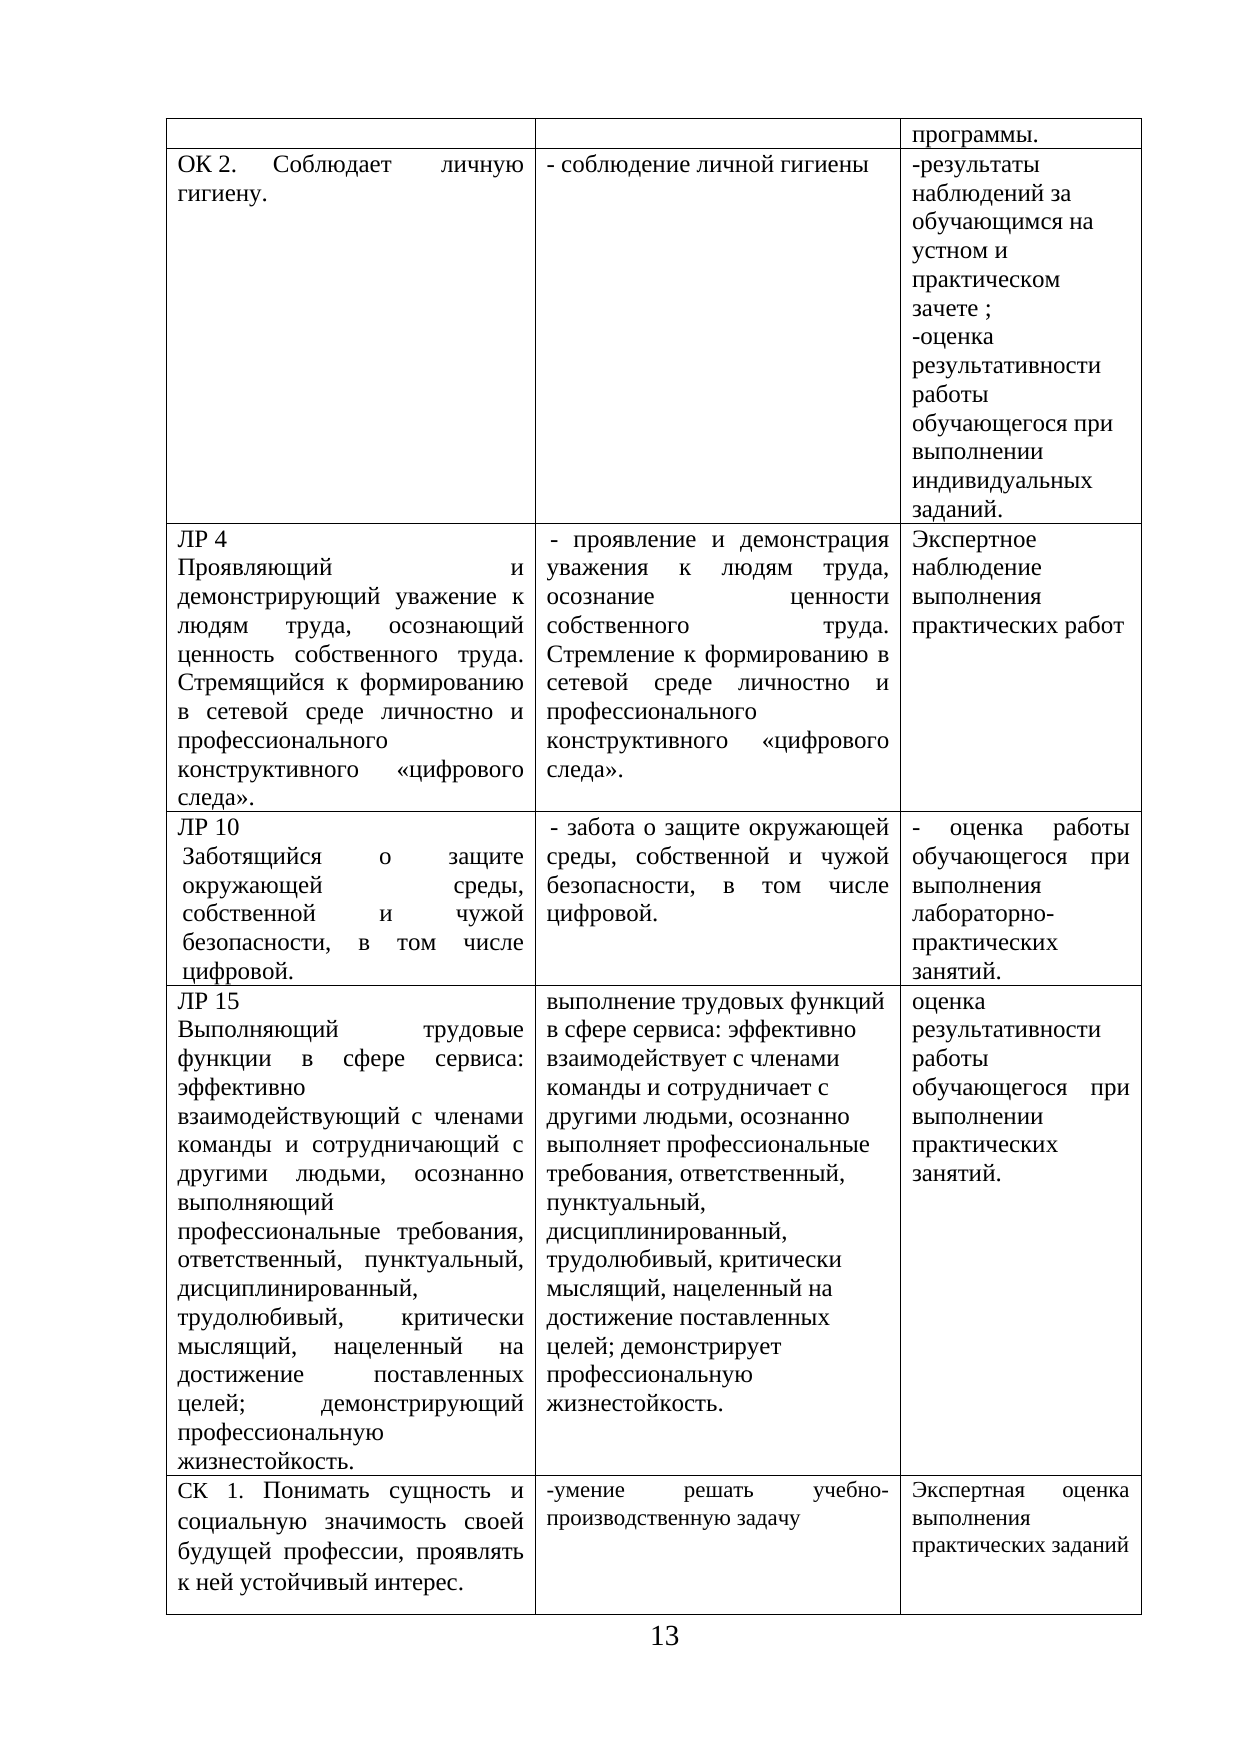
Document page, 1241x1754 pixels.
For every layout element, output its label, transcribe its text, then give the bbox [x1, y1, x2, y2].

table_cell ЛР 15 Выполняющий трудовые функции в сфере сервиса: эффективно взаимодействующий с членами команды и сотрудничающий с другими людьми, осознанно выполняющий профессиональные требования, ответственный, пунктуальный, дисциплинированный, трудолюбивый, критически мыслящий, нацеленный на достижение поставленных целей; демонстрирующий профессиональную жизнестойкость. [167, 986, 535, 1474]
table_cell - оценка работы обучающегося при выполнения лабораторно-практических занятий. [901, 812, 1141, 985]
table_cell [901, 119, 1141, 148]
table_cell - соблюдение личной гигиены [536, 149, 900, 523]
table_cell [901, 1476, 1141, 1614]
table_cell выполнение трудовых функций в сфере сервиса: эффективно взаимодействует с членами команды и сотрудничает с другими людьми, осознанно выполняет профессиональные требования, ответственный, пунктуальный, дисциплинированный, трудолюбивый, критически мыслящий, нацеленный на достижение поставленных целей; демонстрирует профессиональную жизнестойкость. [536, 986, 900, 1474]
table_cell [536, 1476, 900, 1614]
table_cell ОК 2. Соблюдает личную гигиену. [167, 149, 535, 523]
table_cell - проявление и демонстрация уважения к людям труда, осознание ценности собственного труда. Стремление к формированию в сетевой среде личностно и профессионального конструктивного «цифрового следа». [536, 524, 900, 811]
table_cell ЛР 10 Заботящийся о защите окружающей среды, собственной и чужой безопасности, в том числе цифровой. [167, 812, 535, 985]
table_cell оценка результативности работы обучающегося при выполнении практических занятий. [901, 986, 1141, 1474]
table_cell ЛР 4 Проявляющий и демонстрирующий уважение к людям труда, осознающий ценность собственного труда. Стремящийся к формированию в сетевой среде личностно и профессионального конструктивного «цифрового следа». [167, 524, 535, 811]
table_cell -результаты наблюдений за обучающимся на устном и практическом зачете ; -оценка результативности работы обучающегося при выполнении индивидуальных заданий. [901, 149, 1141, 523]
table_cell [167, 1476, 535, 1614]
table_cell - забота о защите окружающей среды, собственной и чужой безопасности, в том числе цифровой. [536, 812, 900, 985]
table_cell Экспертное наблюдение выполнения практических работ [901, 524, 1141, 811]
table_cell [167, 119, 535, 148]
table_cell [536, 119, 900, 148]
